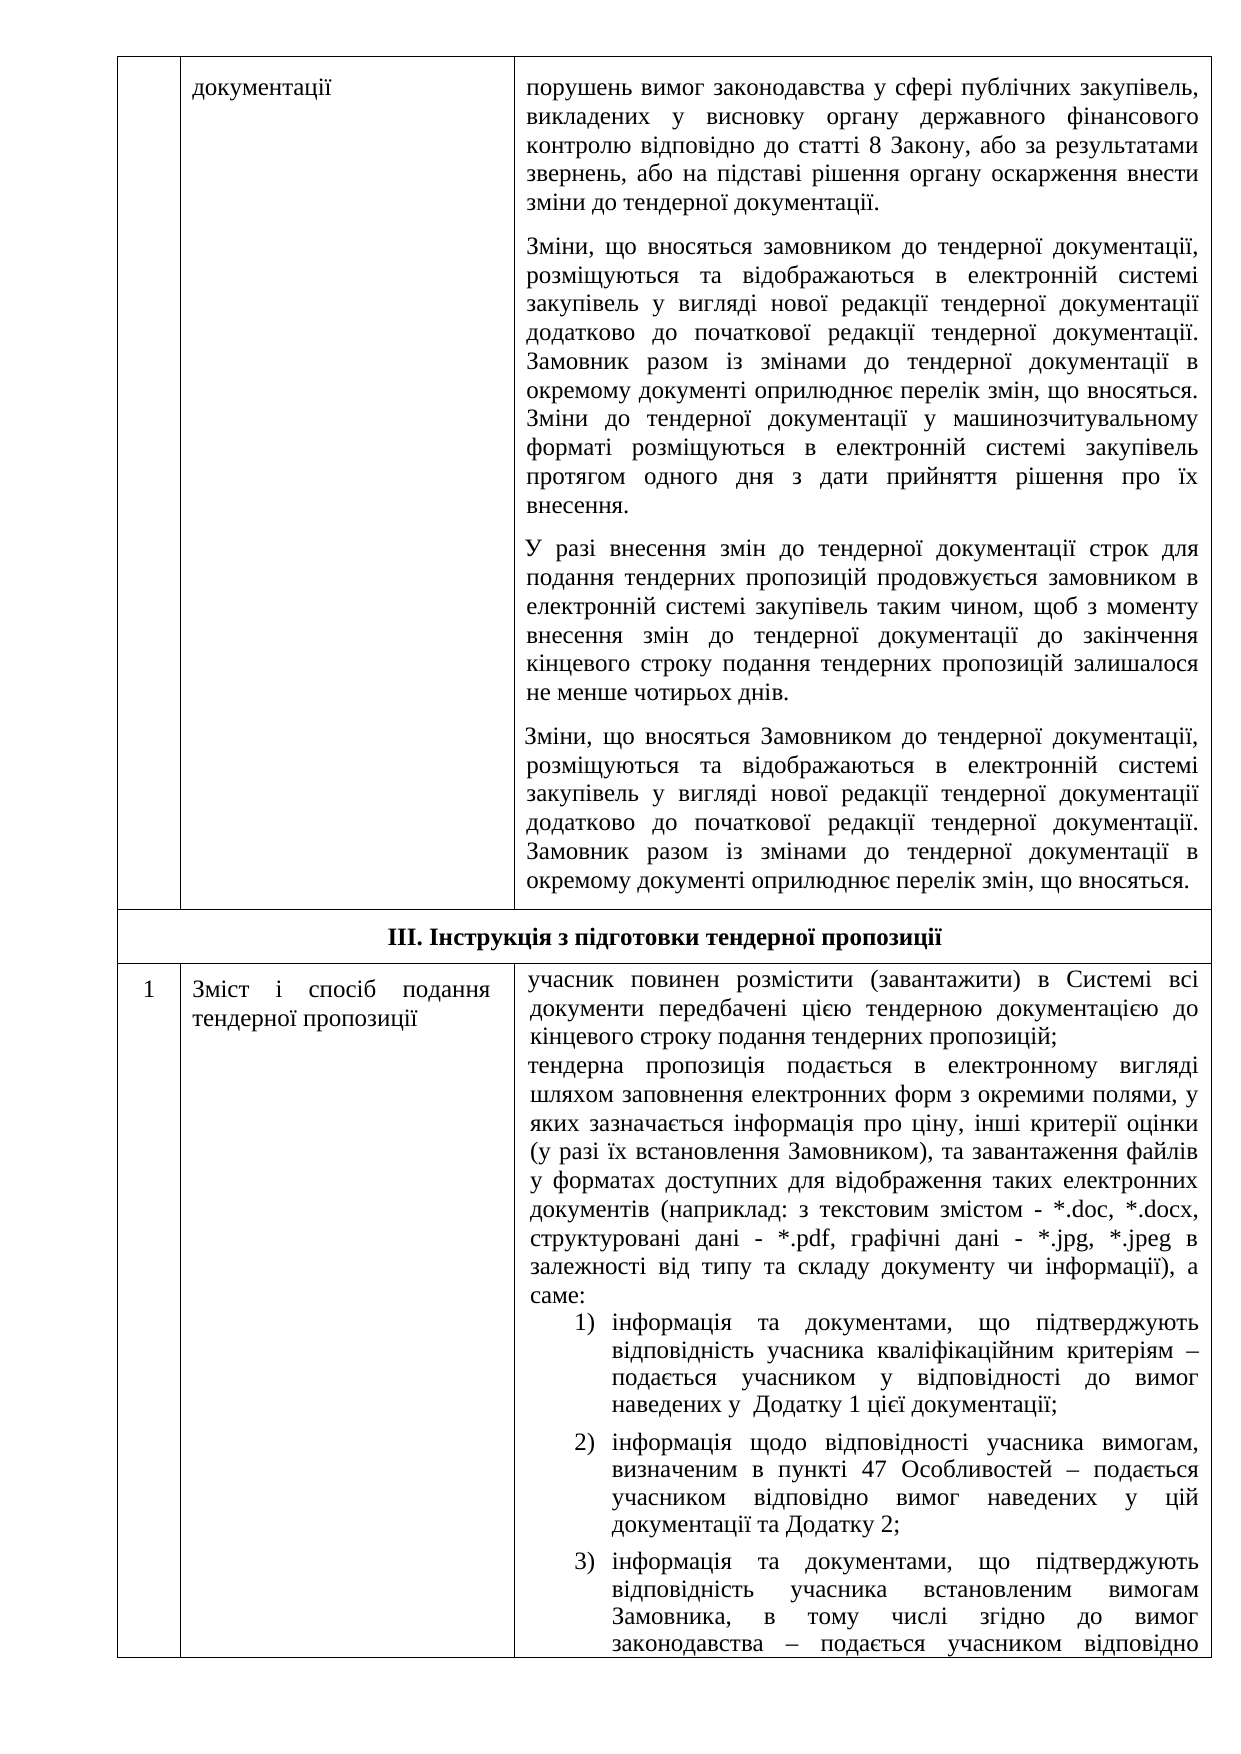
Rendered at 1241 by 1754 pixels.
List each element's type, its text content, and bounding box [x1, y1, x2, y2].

table_cell ІІІ. Інструкція з підготовки тендерної пропозиції [118, 910, 1211, 963]
table_cell 2 [118, 57, 180, 908]
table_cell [515, 964, 1211, 1657]
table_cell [181, 57, 514, 908]
table_cell 1 [118, 964, 180, 1657]
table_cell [181, 964, 514, 1657]
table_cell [515, 57, 1211, 908]
